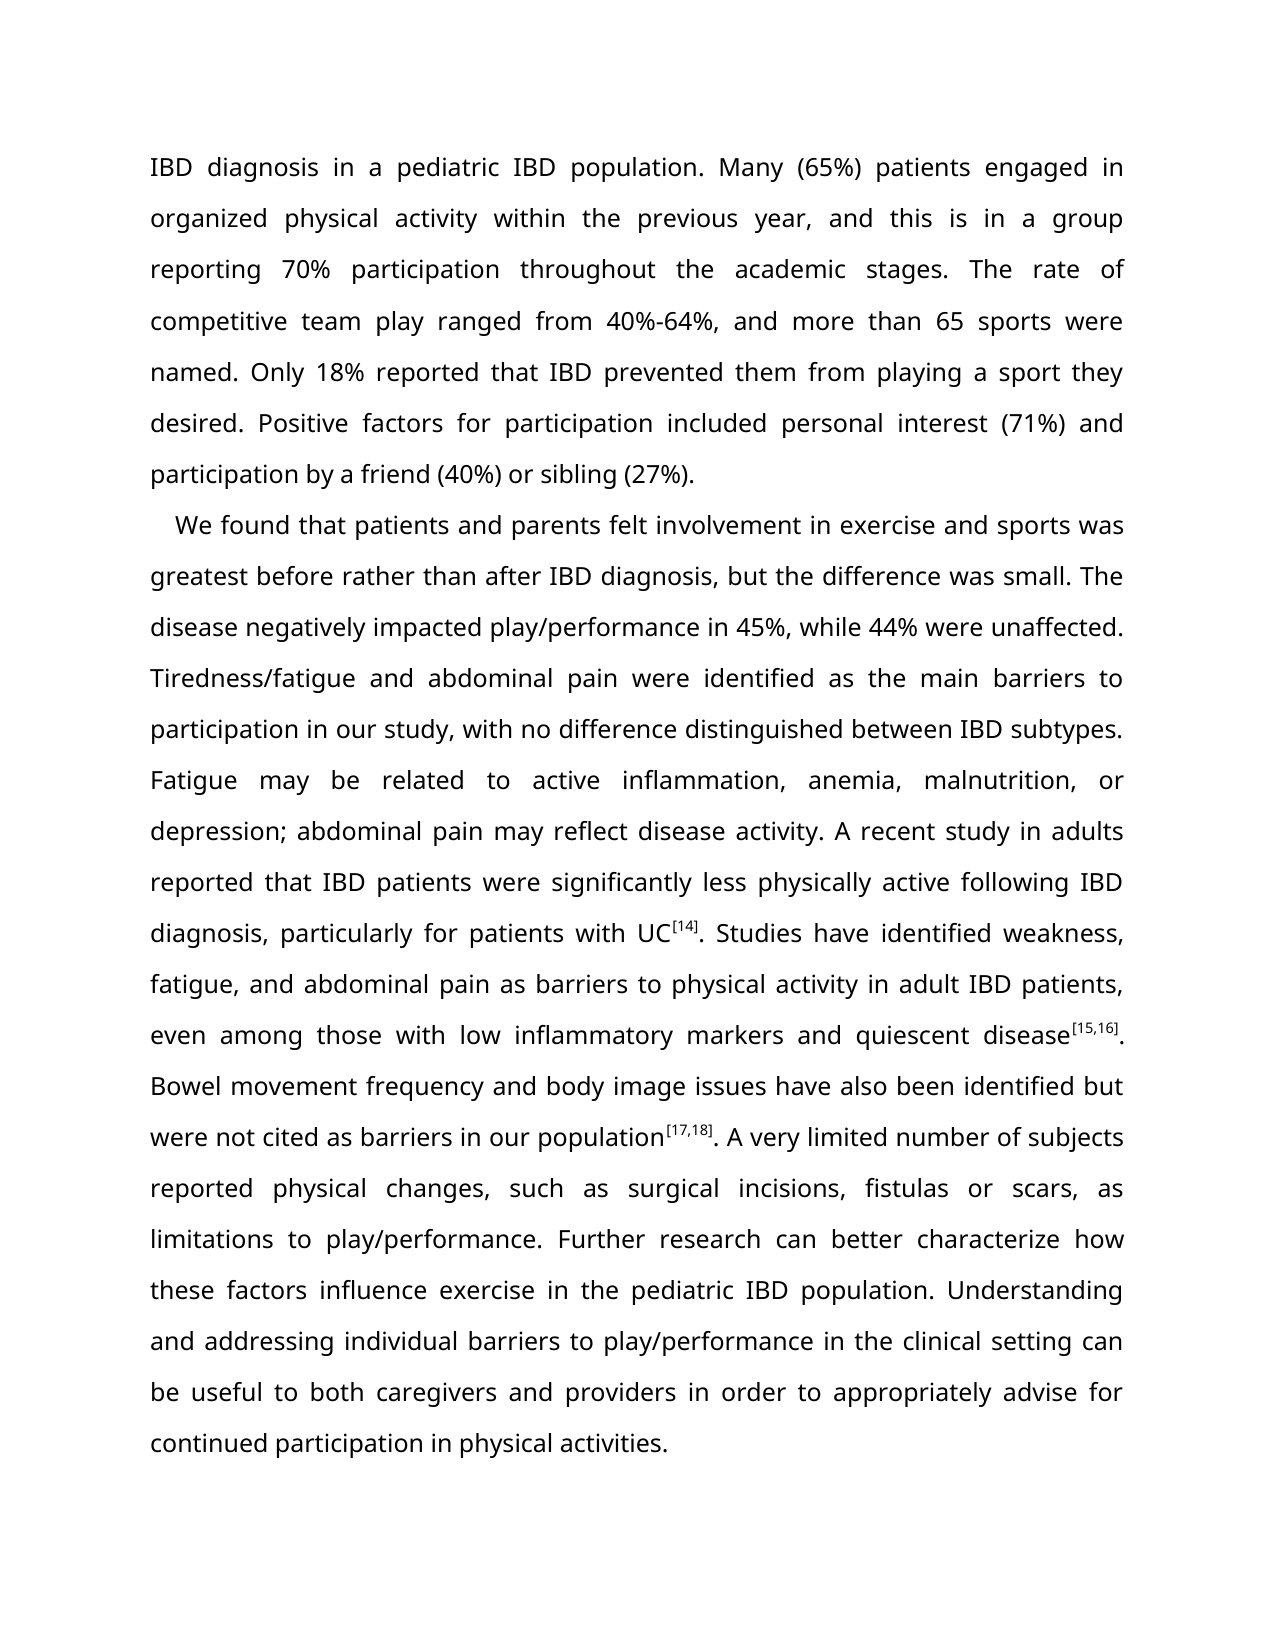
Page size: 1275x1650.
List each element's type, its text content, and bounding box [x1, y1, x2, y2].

text We found that patients and parents felt involvement in exercise and sports was greatest before rather than after IBD diagnosis, but the difference was small. The disease negatively impacted play/performance in 45%, while 44% were unaffected. Tiredness/fatigue and abdominal pain were identified as the main barriers to participation in our study, with no difference distinguished between IBD subtypes. Fatigue may be related to active inflammation, anemia, malnutrition, or depression; abdominal pain may reflect disease activity. A recent study in adults reported that IBD patients were significantly less physically active following IBD diagnosis, particularly for patients with UC[14]. Studies have identified weakness, fatigue, and abdominal pain as barriers to physical activity in adult IBD patients, even among those with low inflammatory markers and quiescent disease[15,16]. Bowel movement frequency and body image issues have also been identified but were not cited as barriers in our population[17,18]. A very limited number of subjects reported physical changes, such as surgical incisions, fistulas or scars, as limitations to play/performance. Further research can better characterize how these factors influence exercise in the pediatric IBD population. Understanding and addressing individual barriers to play/performance in the clinical setting can be useful to both caregivers and providers in order to appropriately advise for continued participation in physical activities. [150, 507, 1125, 1460]
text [150, 150, 1125, 490]
